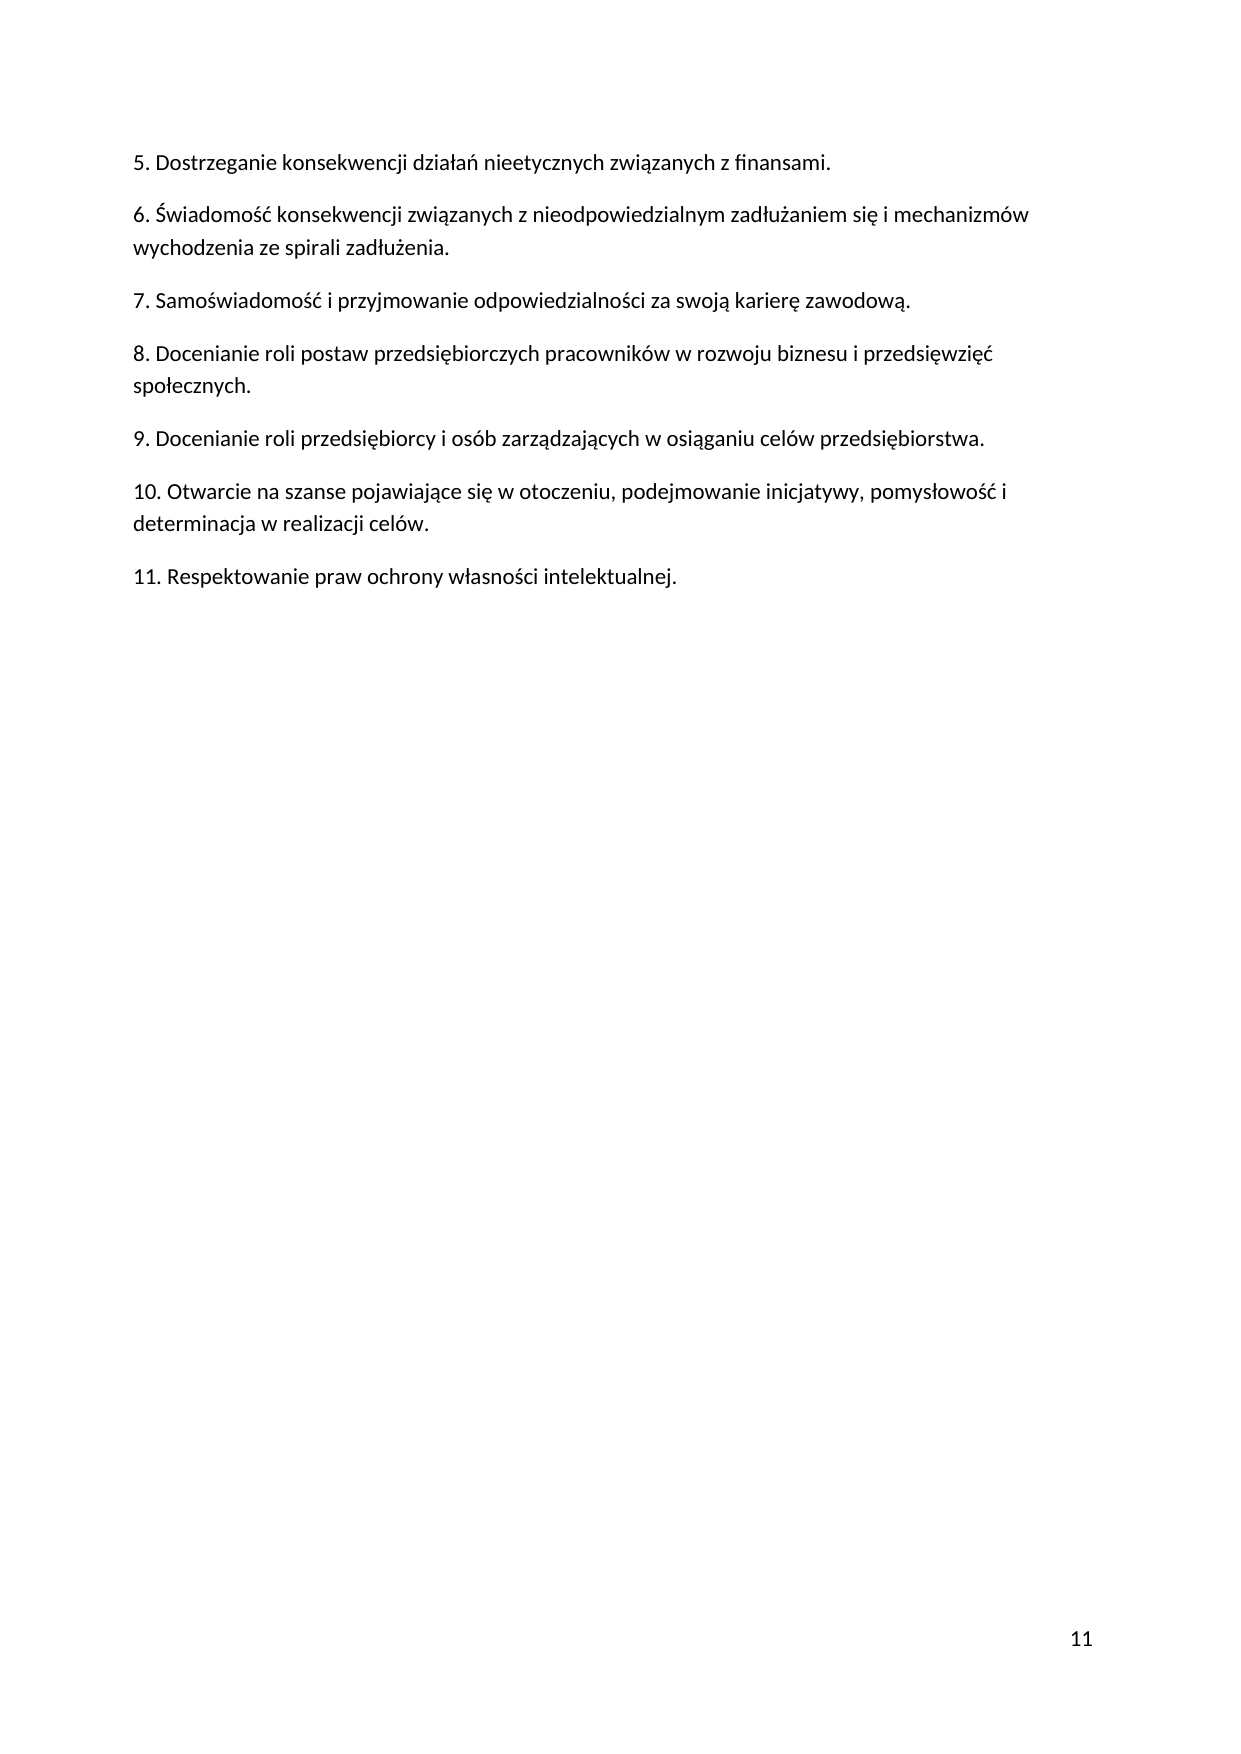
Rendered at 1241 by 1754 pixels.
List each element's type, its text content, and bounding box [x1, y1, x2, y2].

text 9. Docenianie roli przedsiębiorcy i osób zarządzających w osiąganiu celów przedsiębiorstwa. [133, 424, 1093, 452]
text 8. Docenianie roli postaw przedsiębiorczych pracowników w rozwoju biznesu i przedsięwzięć społecznych. [133, 339, 1093, 399]
text 5. Dostrzeganie konsekwencji działań nieetycznych związanych z finansami. [133, 148, 1093, 176]
text 6. Świadomość konsekwencji związanych z nieodpowiedzialnym zadłużaniem się i mechanizmów wychodzenia ze spirali zadłużenia. [133, 201, 1093, 261]
text 10. Otwarcie na szanse pojawiające się w otoczeniu, podejmowanie inicjatywy, pomysłowość i determinacja w realizacji celów. [133, 477, 1093, 537]
text 7. Samoświadomość i przyjmowanie odpowiedzialności za swoją karierę zawodową. [133, 286, 1093, 314]
text 11. Respektowanie praw ochrony własności intelektualnej. [133, 562, 1093, 590]
